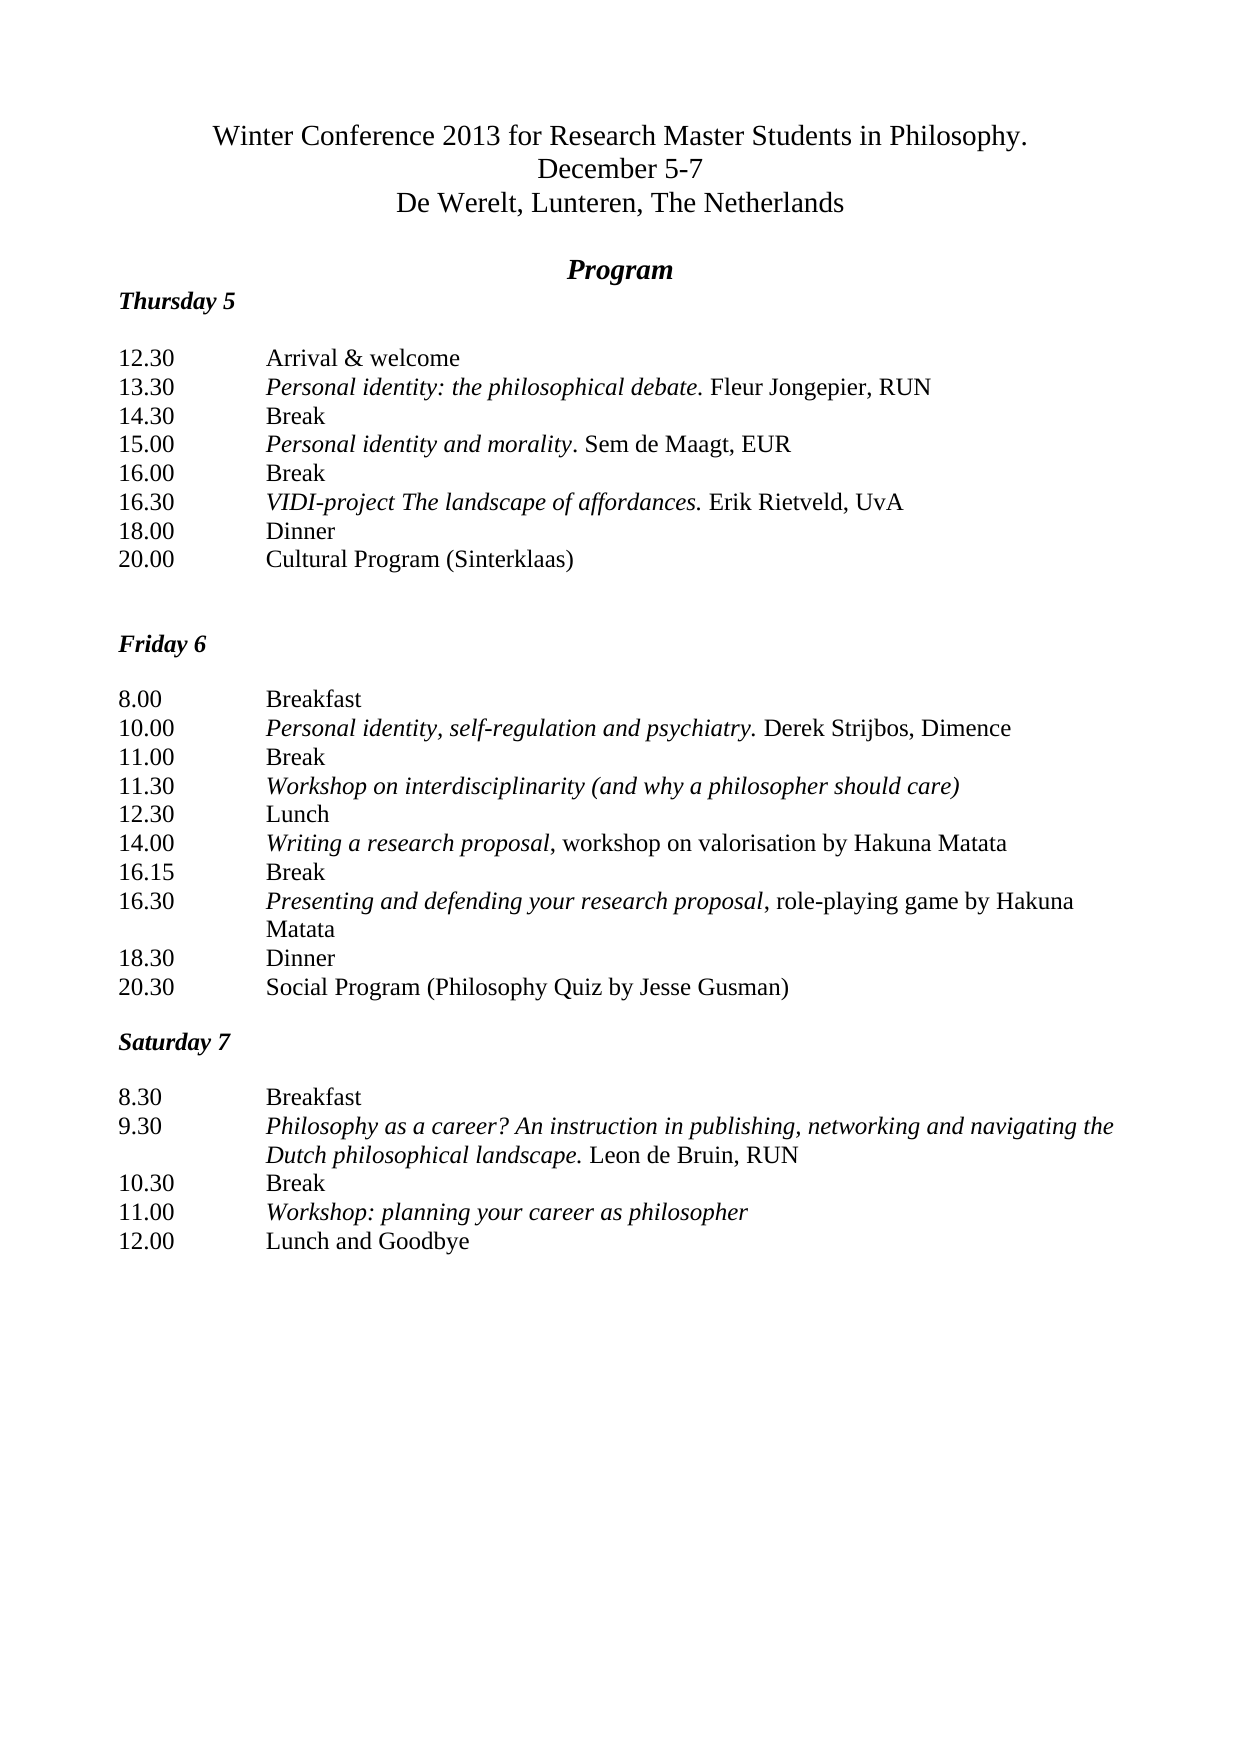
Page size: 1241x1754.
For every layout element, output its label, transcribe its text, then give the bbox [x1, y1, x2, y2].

text Saturday 7 [118, 1027, 1122, 1056]
text De Werelt, Lunteren, The Netherlands [118, 185, 1122, 219]
text 18.30 Dinner [118, 943, 1122, 972]
text 12.00 Lunch and Goodbye [118, 1226, 1122, 1255]
text 12.30 Arrival & welcome [118, 343, 1122, 372]
text 11.30 Workshop on interdisciplinarity (and why a philosopher should care) [118, 771, 1122, 799]
text 16.30 VIDI-project The landscape of affordances. Erik Rietveld, UvA [118, 487, 1122, 516]
text 10.00 Personal identity, self-regulation and psychiatry. Derek Strijbos, Dimence [118, 713, 1122, 742]
text 16.30 Presenting and defending your research proposal, role-playing game by Hakuna Matata [118, 886, 1122, 943]
text 18.00 Dinner [118, 516, 1122, 544]
text 16.00 Break [118, 458, 1122, 487]
text 14.30 Break [118, 401, 1122, 429]
text Winter Conference 2013 for Research Master Students in Philosophy. December 5-7 [118, 118, 1122, 185]
text 16.15 Break [118, 857, 1122, 886]
text 13.30 Personal identity: the philosophical debate. Fleur Jongepier, RUN [118, 372, 1122, 401]
text 11.00 Workshop: planning your career as philosopher [118, 1197, 1122, 1226]
text 11.00 Break [118, 742, 1122, 771]
text 10.30 Break [118, 1168, 1122, 1197]
text 14.00 Writing a research proposal, workshop on valorisation by Hakuna Matata [118, 828, 1122, 857]
text Program [118, 252, 1122, 286]
text 12.30 Lunch [118, 799, 1122, 828]
text 8.30 Breakfast [118, 1082, 1122, 1111]
text 20.30 Social Program (Philosophy Quiz by Jesse Gusman) [118, 972, 1122, 1001]
text Friday 6 [118, 629, 1122, 658]
text 20.00 Cultural Program (Sinterklaas) [118, 544, 1122, 573]
text 15.00 Personal identity and morality. Sem de Maagt, EUR [118, 429, 1122, 458]
text Thursday 5 [118, 286, 1122, 314]
text 9.30 Philosophy as a career? An instruction in publishing, networking and navigating the Dutch philosophical landscape. Leon de Bruin, RUN [118, 1111, 1122, 1168]
text 8.00 Breakfast [118, 684, 1122, 713]
